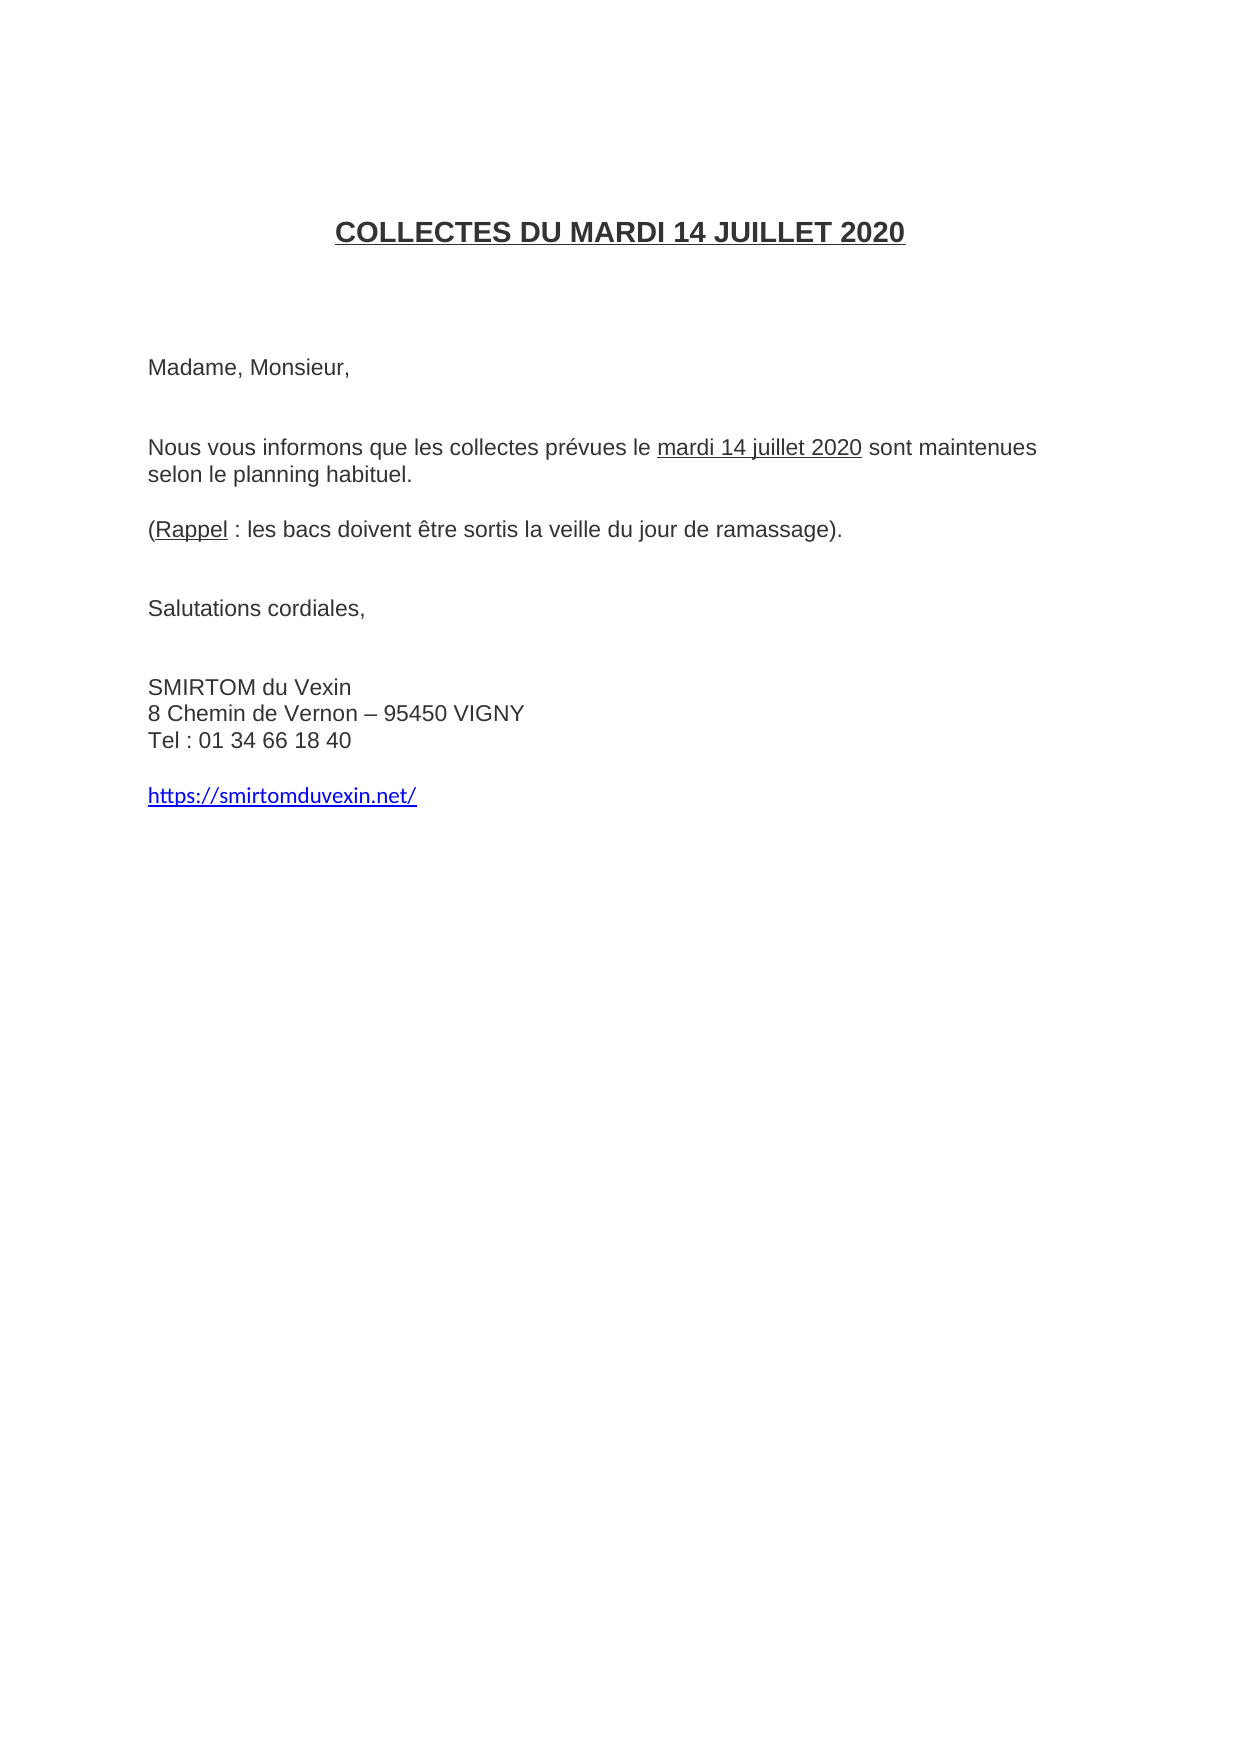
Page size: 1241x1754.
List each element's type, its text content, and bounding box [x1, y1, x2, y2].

text Salutations cordiales, [148, 595, 1093, 621]
text Nous vous informons que les collectes prévues le mardi 14 juillet 2020 sont maintenues selon le planning habituel. [148, 434, 1093, 487]
text COLLECTES DU MARDI 14 JUILLET 2020 [148, 215, 1093, 248]
text Madame, Monsieur, [148, 354, 1093, 380]
text Tel : 01 34 66 18 40 [148, 727, 1093, 753]
text 8 Chemin de Vernon – 95450 VIGNY [148, 700, 1093, 727]
text (Rappel : les bacs doivent être sortis la veille du jour de ramassage). [148, 516, 1093, 542]
text https://smirtomduvexin.net/ [148, 781, 1093, 809]
text SMIRTOM du Vexin [148, 674, 1093, 700]
